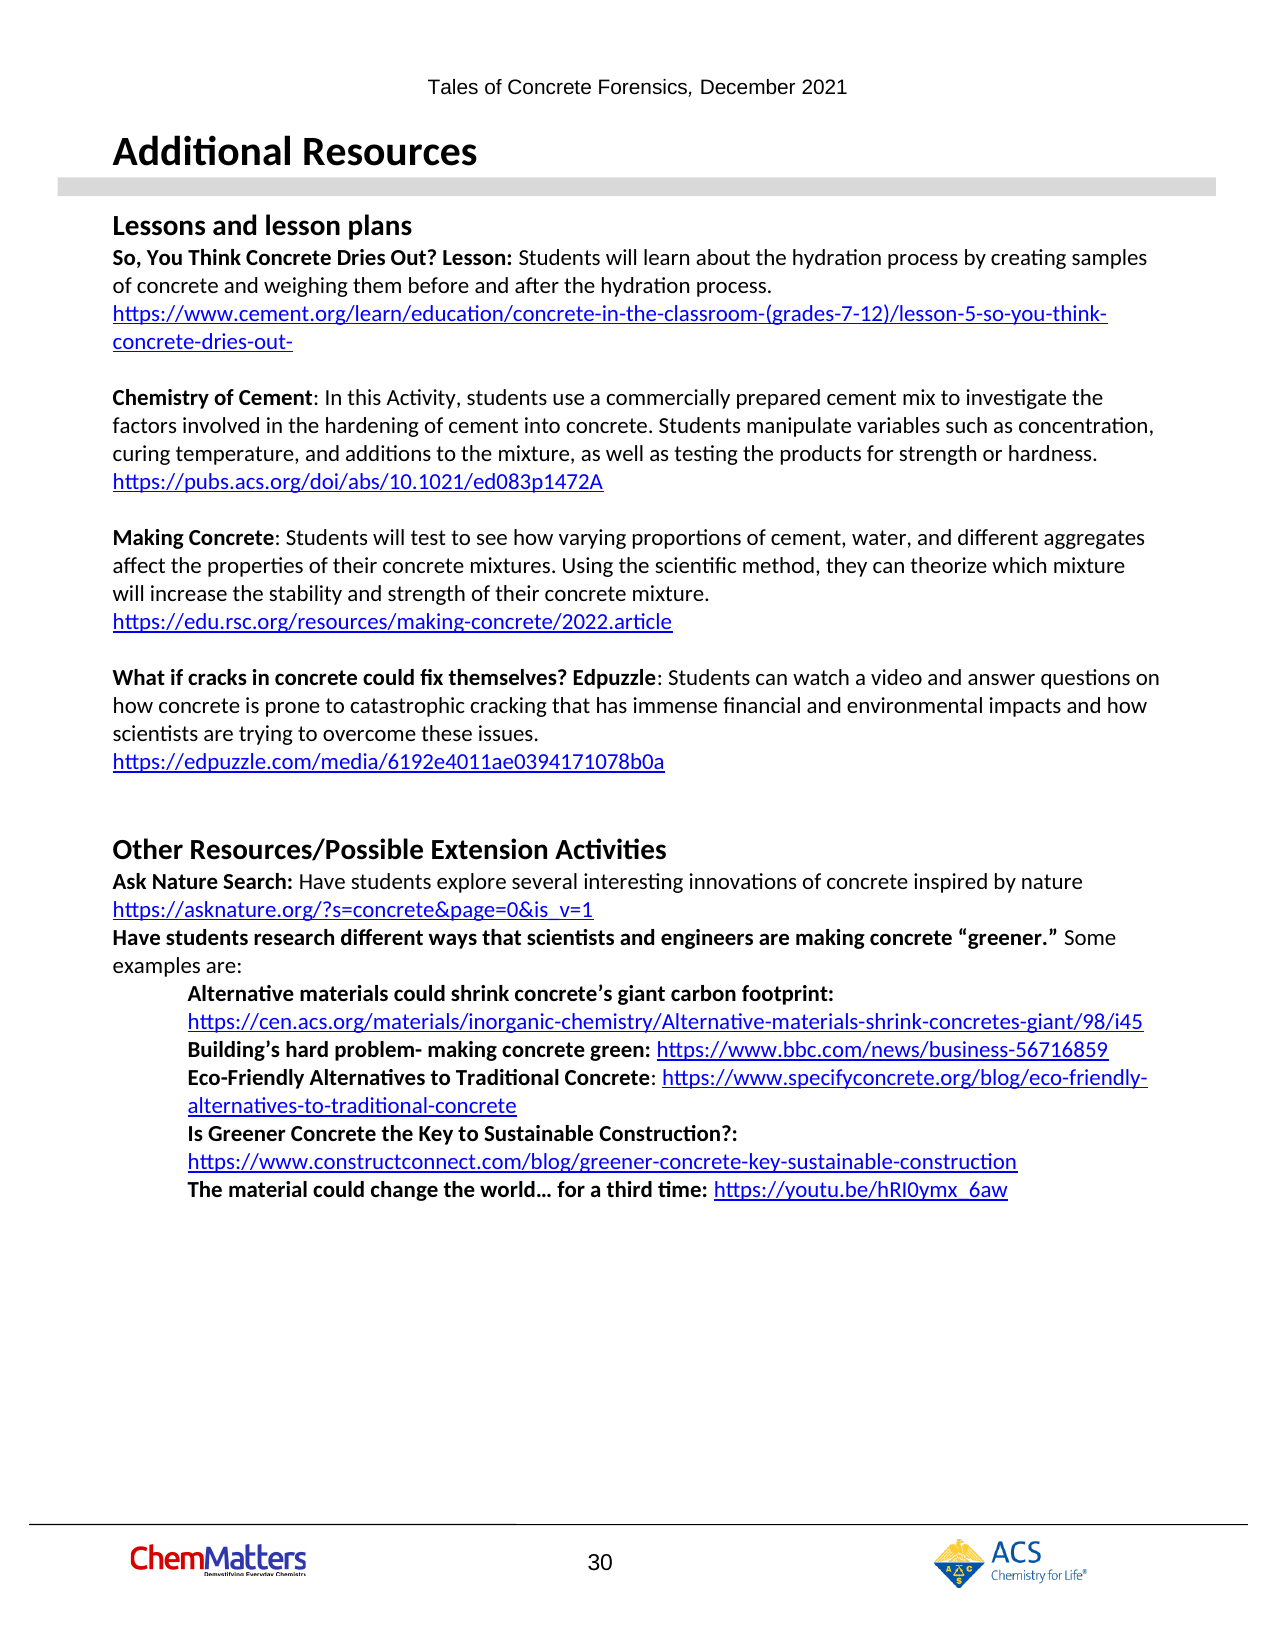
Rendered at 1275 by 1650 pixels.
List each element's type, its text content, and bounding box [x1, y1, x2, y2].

text The material could change the world… for a third time: https://youtu.be/hRI0ymx_6aw [187, 1175, 1162, 1203]
text Alternative materials could shrink concrete’s giant carbon footprint: [187, 979, 1162, 1007]
text Other Resources/Possible Extension Activities [112, 831, 1162, 867]
text https://cen.acs.org/materials/inorganic-chemistry/Alternative-materials-shrink-concretes-giant/98/i45 [187, 1007, 1162, 1035]
picture [130, 1544, 306, 1576]
text https://edpuzzle.com/media/6192e4011ae0394171078b0a [112, 747, 1162, 775]
text Lessons and lesson plans [112, 207, 1162, 243]
text Eco-Friendly Alternatives to Traditional Concrete: https://www.specifyconcrete.org/blog/eco-friendly-alternatives-to-traditional-concrete [187, 1063, 1162, 1119]
subtitle Additional Resources [112, 125, 1162, 176]
text Building’s hard problem- making concrete green: https://www.bbc.com/news/business-56716859 [187, 1035, 1162, 1063]
text Ask Nature Search: Have students explore several interesting innovations of concrete inspired by nature https://asknature.org/?s=concrete&page=0&is_v=1 [112, 867, 1162, 923]
text So, You Think Concrete Dries Out? Lesson: Students will learn about the hydration process by creating samples of concrete and weighing them before and after the hydration process. [112, 243, 1162, 299]
text https://pubs.acs.org/doi/abs/10.1021/ed083p1472A [112, 467, 1162, 495]
text What if cracks in concrete could fix themselves? Edpuzzle: Students can watch a video and answer questions on how concrete is prone to catastrophic cracking that has immense financial and environmental impacts and how scientists are trying to overcome these issues. [112, 663, 1162, 747]
text Chemistry of Cement: In this Activity, students use a commercially prepared cement mix to investigate the factors involved in the hardening of cement into concrete. Students manipulate variables such as concentration, curing temperature, and additions to the mixture, as well as testing the products for strength or hardness. [112, 383, 1162, 467]
text Have students research different ways that scientists and engineers are making concrete “greener.” Some examples are: [112, 923, 1162, 979]
text https://www.cement.org/learn/education/concrete-in-the-classroom-(grades-7-12)/lesson-5-so-you-think-concrete-dries-out- [112, 299, 1162, 355]
text https://edu.rsc.org/resources/making-concrete/2022.article [112, 607, 1162, 635]
text Making Concrete: Students will test to see how varying proportions of cement, water, and different aggregates affect the properties of their concrete mixtures. Using the scientific method, they can theorize which mixture will increase the stability and strength of their concrete mixture. [112, 523, 1162, 607]
text Is Greener Concrete the Key to Sustainable Construction?: https://www.constructconnect.com/blog/greener-concrete-key-sustainable-construction [187, 1119, 1162, 1175]
